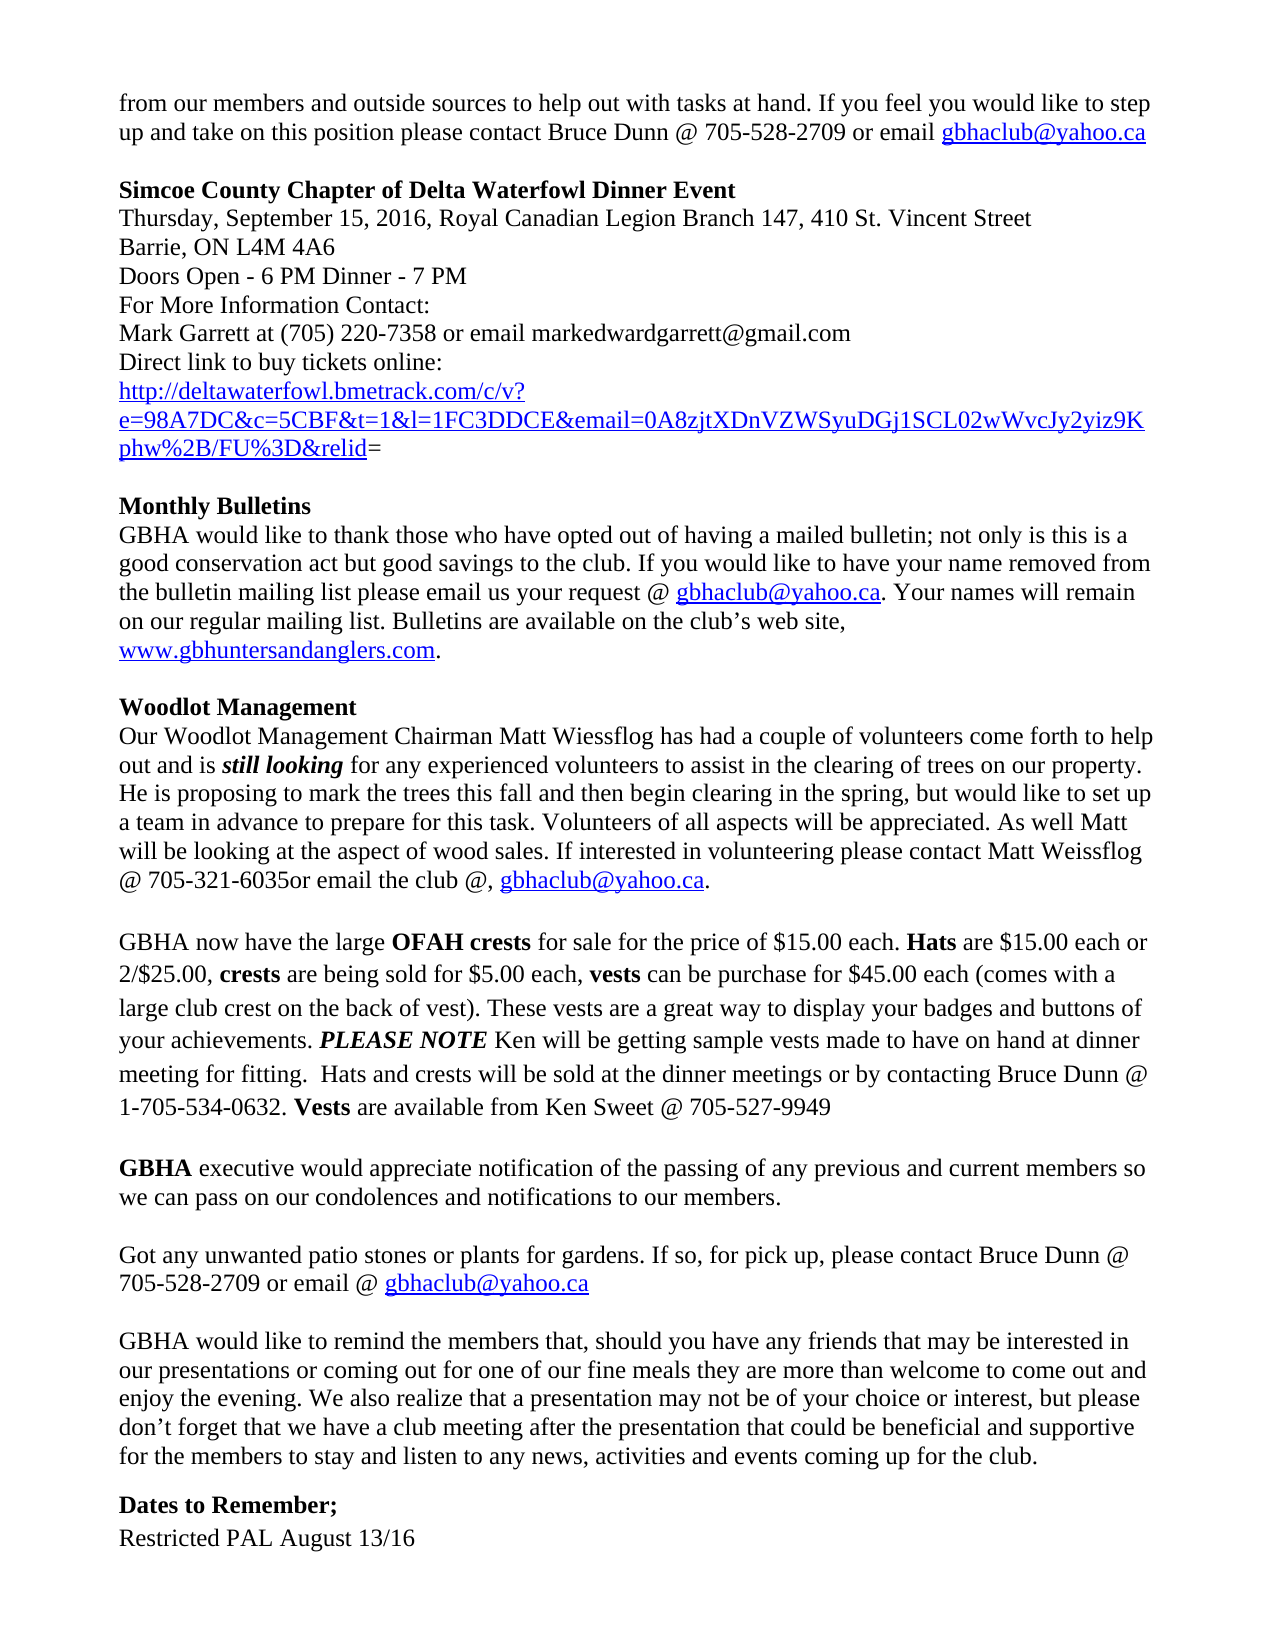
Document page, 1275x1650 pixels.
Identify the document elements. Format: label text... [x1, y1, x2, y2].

text Simcoe County Chapter of Delta Waterfowl Dinner Event [118, 175, 1156, 203]
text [118, 88, 1156, 146]
text Woodlot Management [118, 692, 1156, 721]
text GBHA executive would appreciate notification of the passing of any previous and current members so we can pass on our condolences and notifications to our members. [118, 1153, 1156, 1211]
text Got any unwanted patio stones or plants for gardens. If so, for pick up, please contact Bruce Dunn @ 705-528-2709 or email @ gbhaclub@yahoo.ca [118, 1240, 1156, 1297]
text GBHA would like to thank those who have opted out of having a mailed bulletin; not only is this is a good conservation act but good savings to the club. If you would like to have your name removed from the bulletin mailing list please email us your request @ gbhaclub@yahoo.ca. Your names will remain on our regular mailing list. Bulletins are available on the club’s web site, www.gbhuntersandanglers.com. [118, 520, 1156, 663]
text Restricted PAL August 13/16 [118, 1523, 1156, 1552]
text @ 705-321-6035or email the club @, gbhaclub@yahoo.ca. [118, 865, 1156, 893]
text http://deltawaterfowl.bmetrack.com/c/v?e=98A7DC&c=5CBF&t=1&l=1FC3DDCE&email=0A8zjtXDnVZWSyuDGj1SCL02wWvcJy2yiz9Kphw%2B/FU%3D&relid= [118, 376, 1156, 462]
text GBHA now have the large OFAH crests for sale for the price of $15.00 each. Hats are $15.00 each or 2/$25.00, crests are being sold for $5.00 each, vests can be purchase for $45.00 each (comes with a large club crest on the back of vest). These vests are a great way to display your badges and buttons of your achievements. PLEASE NOTE Ken will be getting sample vests made to have on hand at dinner meeting for fitting. Hats and crests will be sold at the dinner meetings or by contacting Bruce Dunn @ 1-705-534-0632. Vests are available from Ken Sweet @ 705-527-9949 [118, 927, 1156, 1120]
text Our Woodlot Management Chairman Matt Wiessflog has had a couple of volunteers come forth to help out and is still looking for any experienced volunteers to assist in the clearing of trees on our property. He is proposing to mark the trees this fall and then begin clearing in the spring, but would like to set up a team in advance to prepare for this task. Volunteers of all aspects will be appreciated. As well Matt will be looking at the aspect of wood sales. If interested in volunteering please contact Matt Weissflog [118, 721, 1156, 865]
text Monthly Bulletins [118, 491, 1156, 520]
text Thursday, September 15, 2016, Royal Canadian Legion Branch 147, 410 St. Vincent Street Barrie, ON L4M 4A6 Doors Open - 6 PM Dinner - 7 PM For More Information Contact: Mark Garrett at (705) 220-7358 or email markedwardgarrett@gmail.com [118, 203, 1156, 347]
subtitle Dates to Remember; [118, 1491, 1156, 1519]
text GBHA would like to remind the members that, should you have any friends that may be interested in our presentations or coming out for one of our fine meals they are more than welcome to come out and enjoy the evening. We also realize that a presentation may not be of your choice or interest, but please don’t forget that we have a club meeting after the presentation that could be beneficial and supportive for the members to stay and listen to any news, activities and events coming up for the club. [118, 1326, 1156, 1470]
text Direct link to buy tickets online: [118, 347, 1156, 376]
